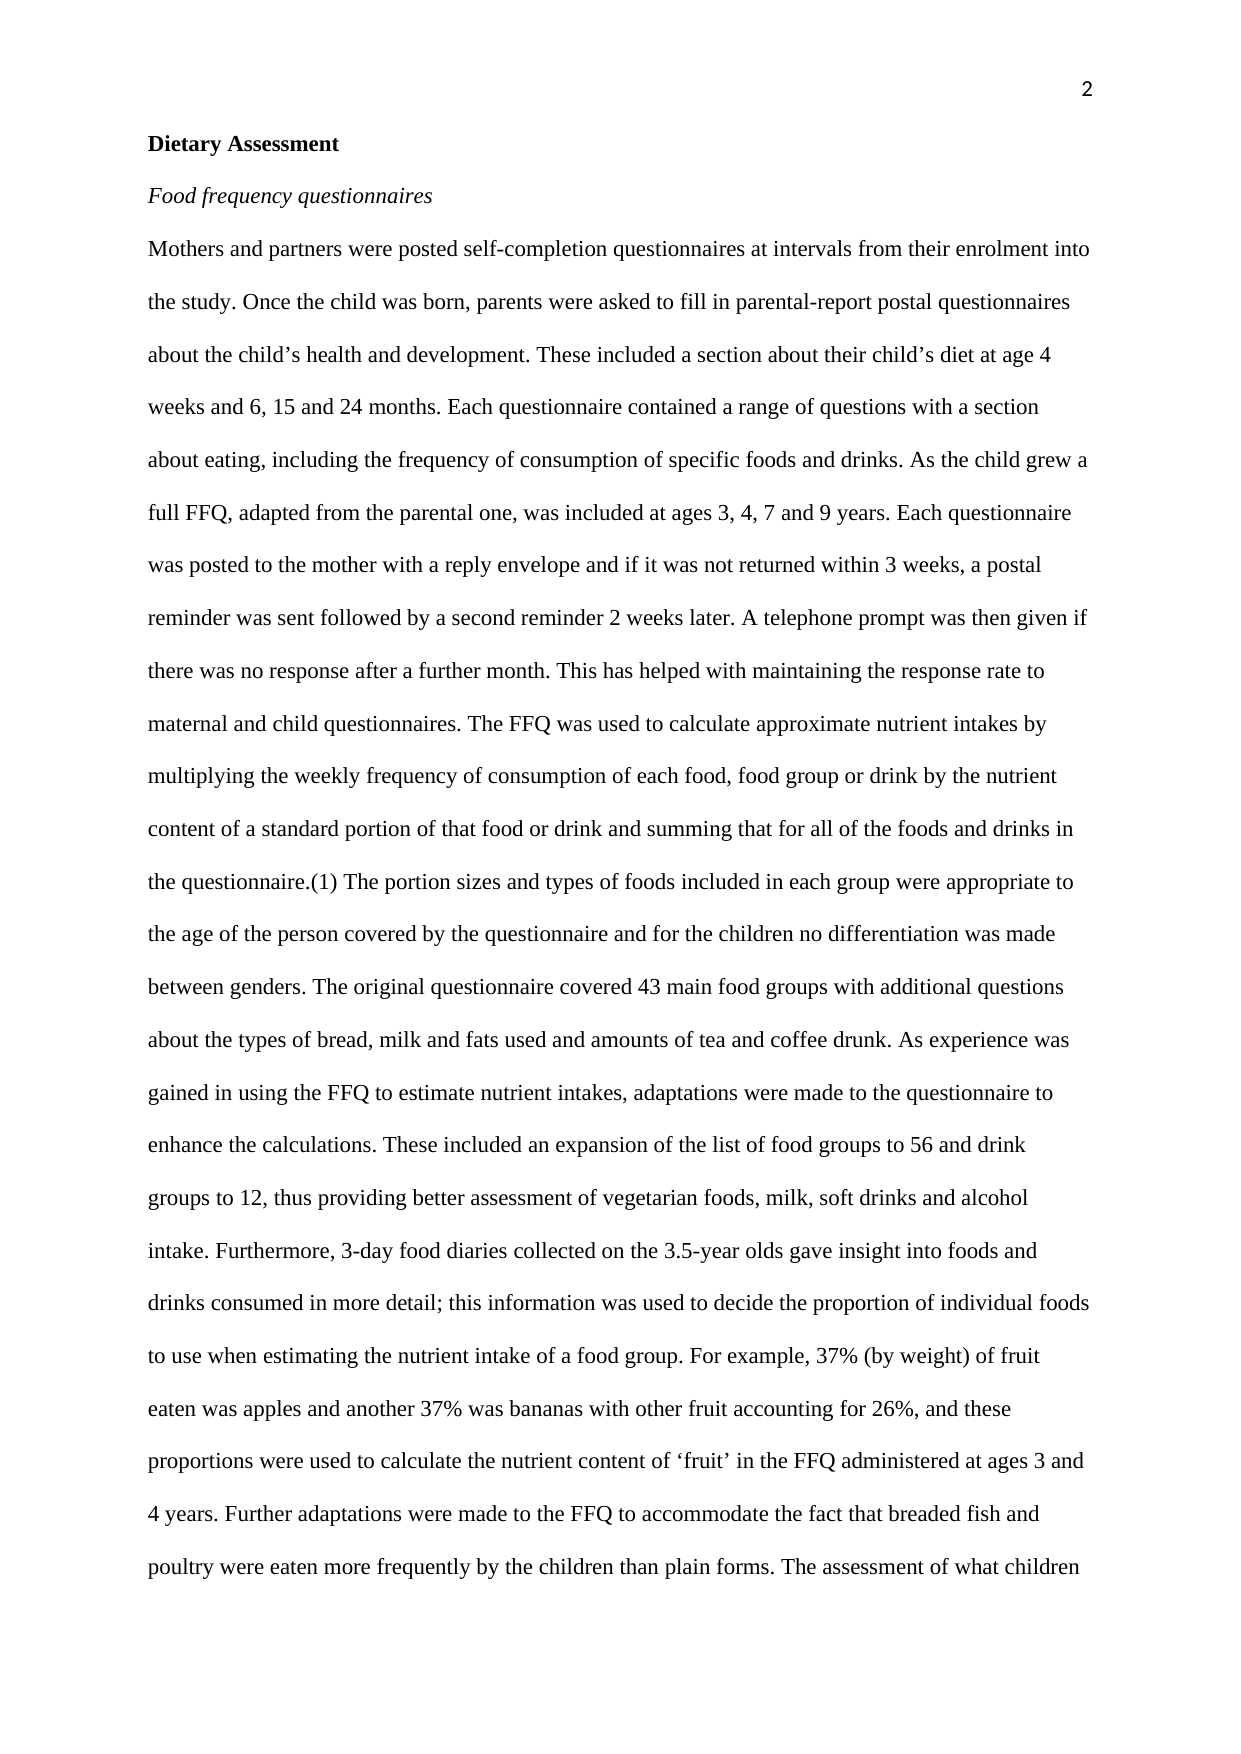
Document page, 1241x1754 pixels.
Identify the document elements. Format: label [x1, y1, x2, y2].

text [148, 130, 1092, 1579]
